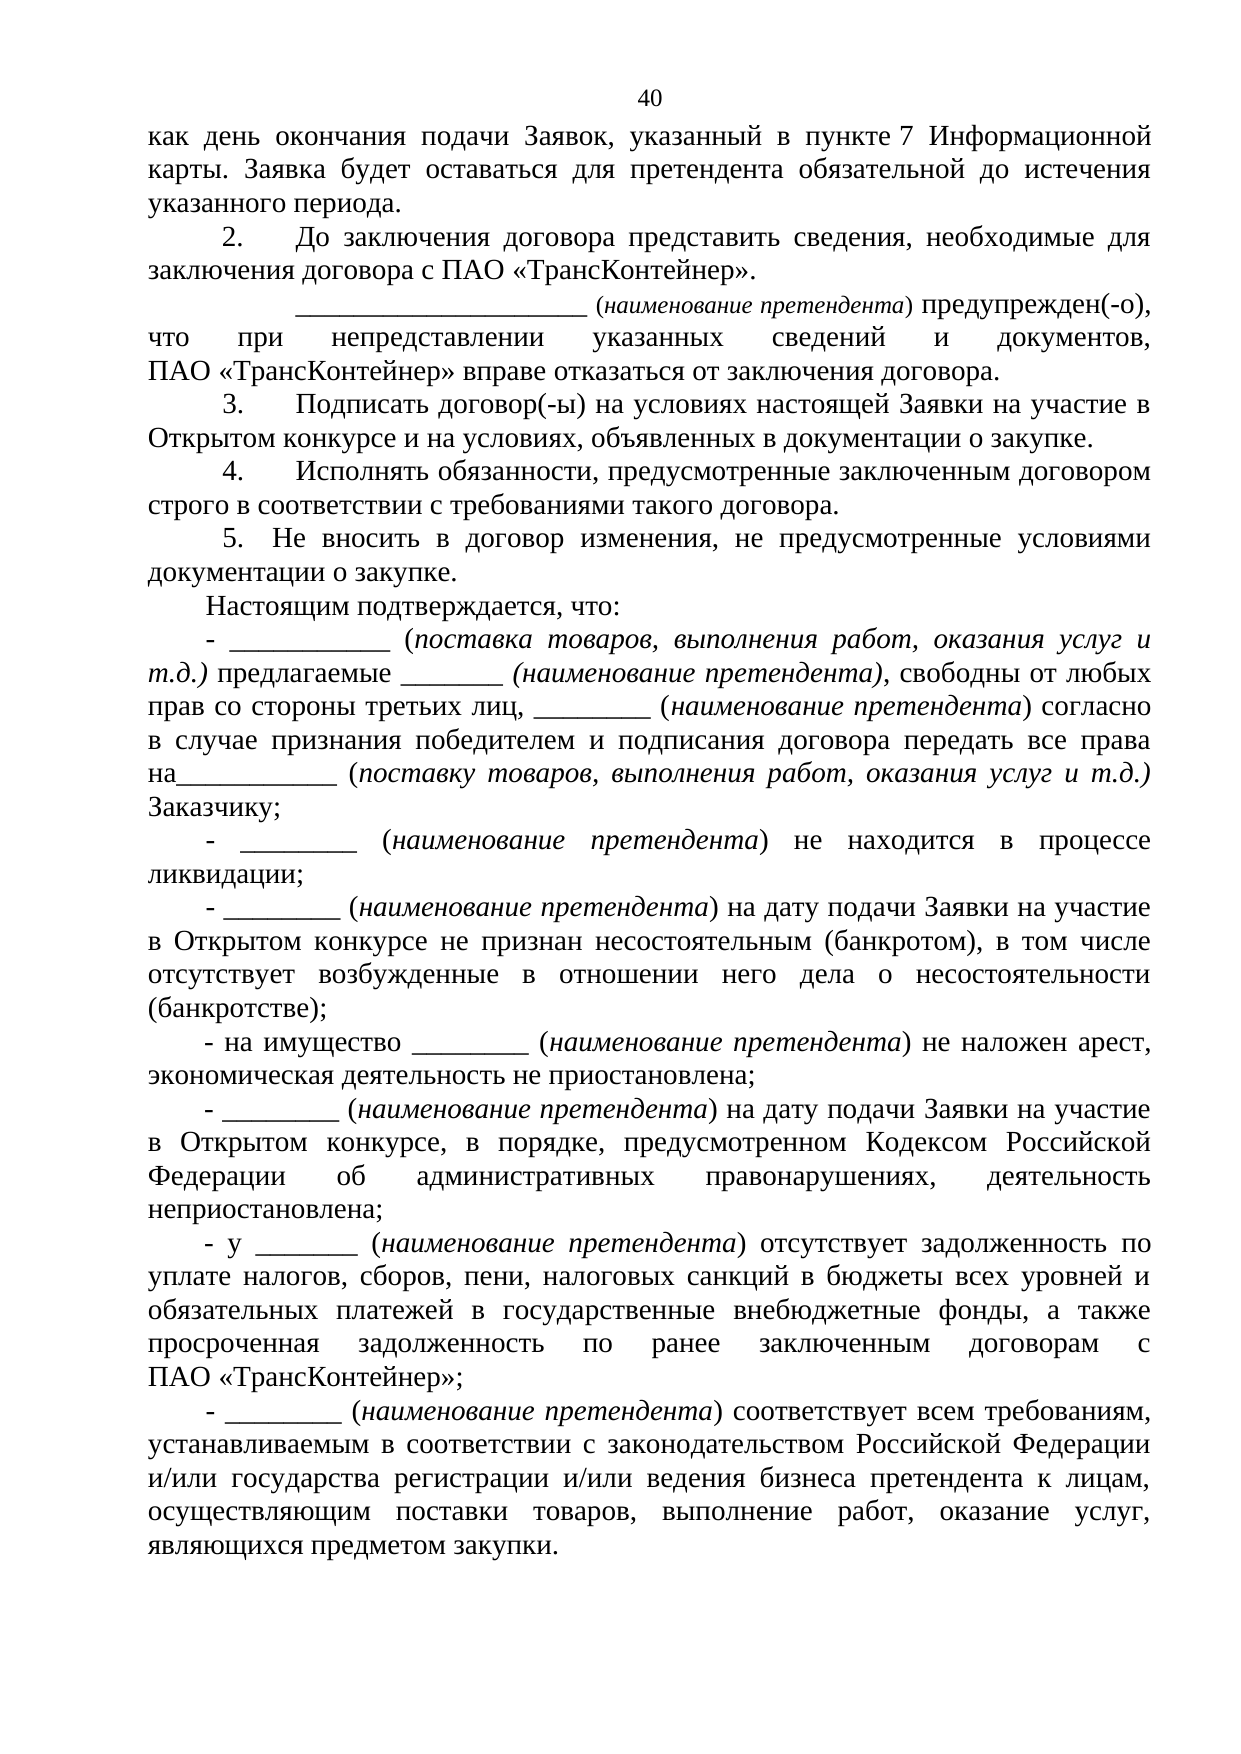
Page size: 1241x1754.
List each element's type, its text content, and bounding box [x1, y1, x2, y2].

text - у _______ (наименование претендента) отсутствует задолженность по уплате налогов, сборов, пени, налоговых санкций в бюджеты всех уровней и обязательных платежей в государственные внебюджетные фонды, а также просроченная задолженность по ранее заключенным договорам с ПАО «ТрансКонтейнер»; [148, 1225, 1152, 1393]
text - на имущество ________ (наименование претендента) не наложен арест, экономическая деятельность не приостановлена; [148, 1024, 1152, 1091]
text Настоящим подтверждается, что: [148, 588, 1152, 621]
list Исполнять обязанности, предусмотренные заключенным договором строго в соответствии с требованиями такого договора. [148, 453, 1152, 521]
list Подписать договор(-ы) на условиях настоящей Заявки на участие в Открытом конкурсе и на условиях, объявленных в документации о закупке. [148, 386, 1152, 453]
text - ___________ (поставка товаров, выполнения работ, оказания услуг и т.д.) предлагаемые _______ (наименование претендента), свободны от любых прав со стороны третьих лиц, ________ (наименование претендента) согласно в случае признания победителем и подписания договора передать все права на___________ (поставку товаров, выполнения работ, оказания услуг и т.д.) Заказчику; [148, 621, 1152, 822]
list Не вносить в договор изменения, не предусмотренные условиями документации о закупке. [148, 521, 1152, 588]
list До заключения договора представить сведения, необходимые для заключения договора с ПАО «ТрансКонтейнер». [148, 219, 1152, 286]
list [148, 118, 1152, 219]
text - ________ (наименование претендента) на дату подачи Заявки на участие в Открытом конкурсе, в порядке, предусмотренном Кодексом Российской Федерации об административных правонарушениях, деятельность неприостановлена; [148, 1091, 1152, 1225]
text - ________ (наименование претендента) соответствует всем требованиям, устанавливаемым в соответствии с законодательством Российской Федерации и/или государства регистрации и/или ведения бизнеса претендента к лицам, осуществляющим поставки товаров, выполнение работ, оказание услуг, являющихся предметом закупки. [148, 1393, 1152, 1560]
text - ________ (наименование претендента) не находится в процессе ликвидации; [148, 822, 1152, 889]
text ____________________ (наименование претендента) предупрежден(-о), что при непредставлении указанных сведений и документов, ПАО «ТрансКонтейнер» вправе отказаться от заключения договора. [148, 286, 1152, 386]
text - ________ (наименование претендента) на дату подачи Заявки на участие в Открытом конкурсе не признан несостоятельным (банкротом), в том числе отсутствует возбужденные в отношении него дела о несостоятельности (банкротстве); [148, 889, 1152, 1024]
